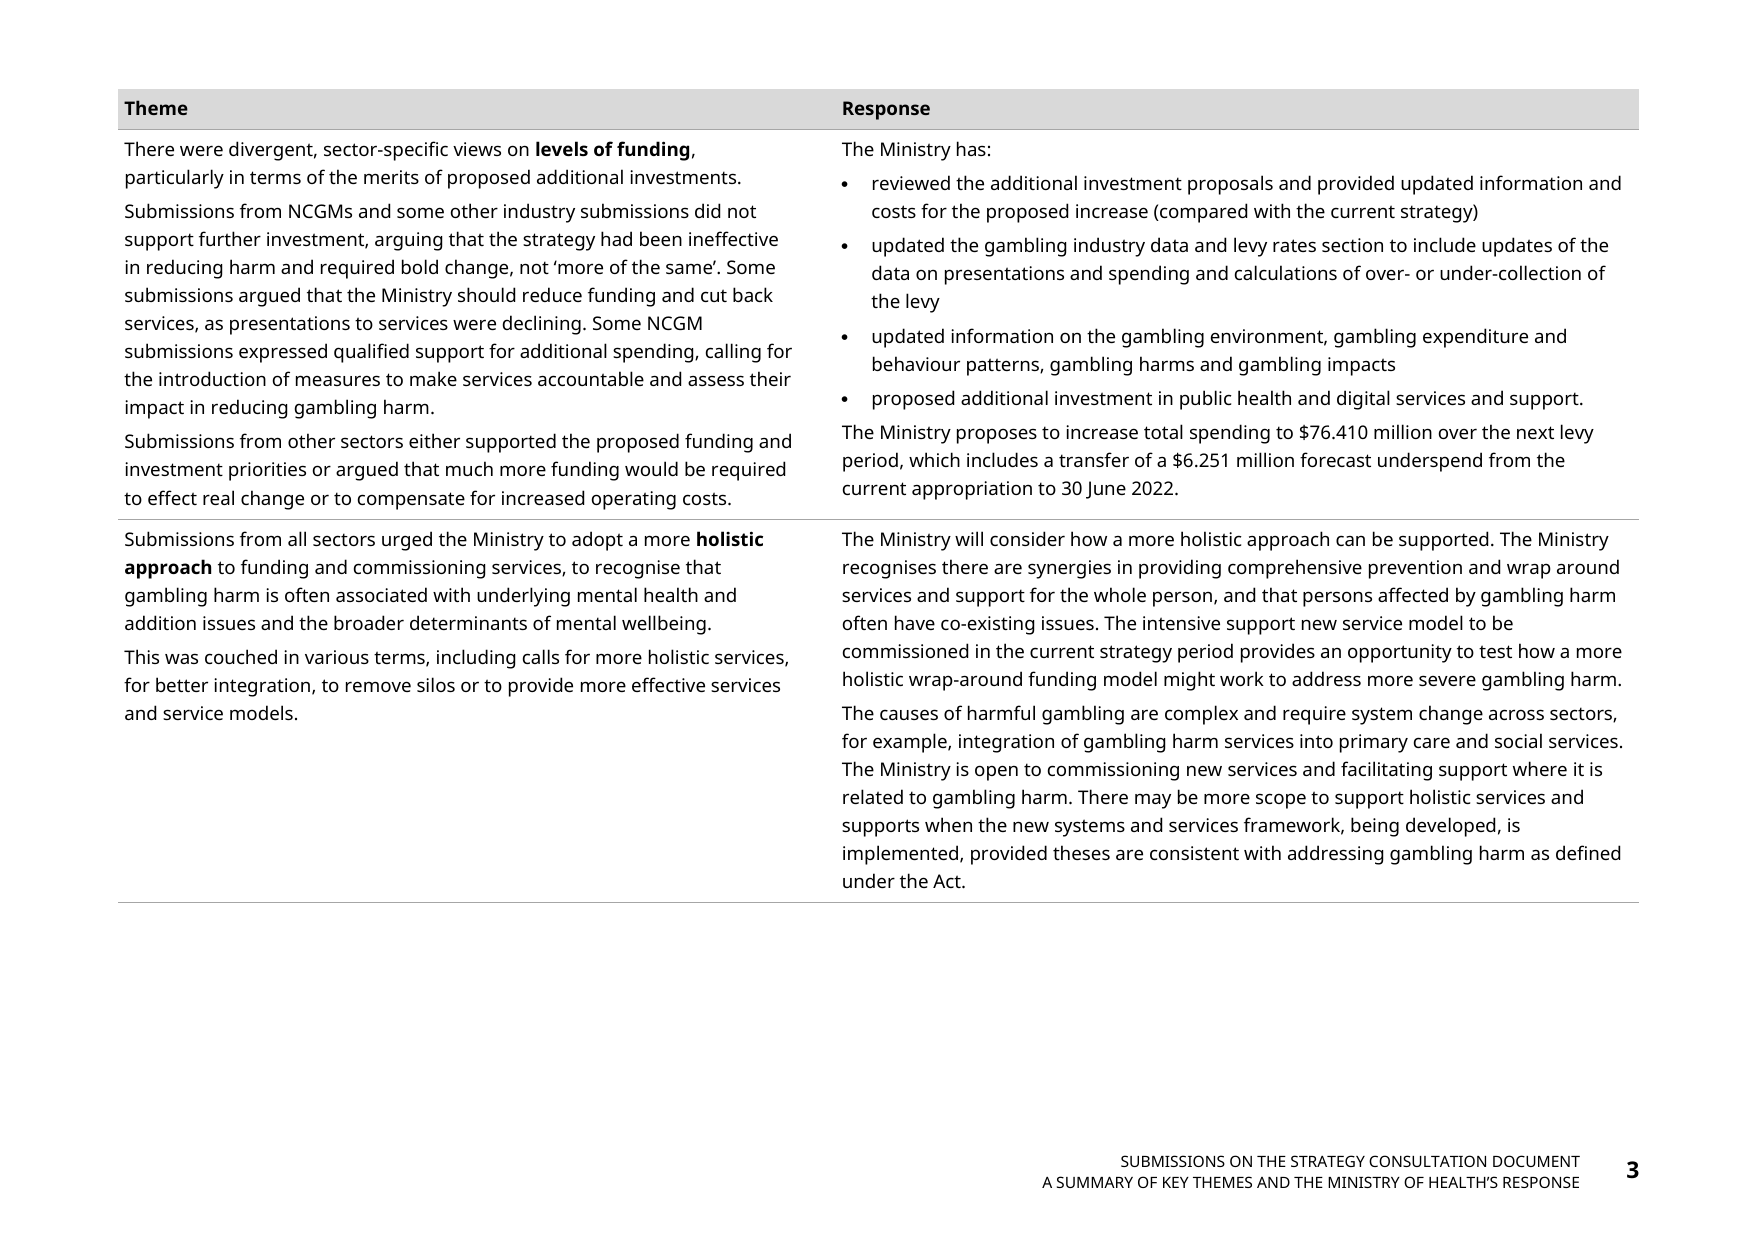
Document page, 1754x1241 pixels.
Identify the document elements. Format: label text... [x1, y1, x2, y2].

table_cell Submissions from all sectors urged the Ministry to adopt a more holistic approach to funding and commissioning services, to recognise that gambling harm is often associated with underlying mental health and addition issues and the broader determinants of mental wellbeing. This was couched in various terms, including calls for more holistic services, for better integration, to remove silos or to provide more effective services and service models. [118, 520, 836, 902]
table_header Theme [118, 89, 836, 129]
table_header Response [836, 89, 1639, 129]
table_cell There were divergent, sector-specific views on levels of funding, particularly in terms of the merits of proposed additional investments. Submissions from NCGMs and some other industry submissions did not support further investment, arguing that the strategy had been ineffective in reducing harm and required bold change, not ‘more of the same’. Some submissions argued that the Ministry should reduce funding and cut back services, as presentations to services were declining. Some NCGM submissions expressed qualified support for additional spending, calling for the introduction of measures to make services accountable and assess their impact in reducing gambling harm. Submissions from other sectors either supported the proposed funding and investment priorities or argued that much more funding would be required to effect real change or to compensate for increased operating costs. [118, 130, 836, 519]
table_cell The Ministry will consider how a more holistic approach can be supported. The Ministry recognises there are synergies in providing comprehensive prevention and wrap around services and support for the whole person, and that persons affected by gambling harm often have co-existing issues. The intensive support new service model to be commissioned in the current strategy period provides an opportunity to test how a more holistic wrap-around funding model might work to address more severe gambling harm. The causes of harmful gambling are complex and require system change across sectors, for example, integration of gambling harm services into primary care and social services. The Ministry is open to commissioning new services and facilitating support where it is related to gambling harm. There may be more scope to support holistic services and supports when the new systems and services framework, being developed, is implemented, provided theses are consistent with addressing gambling harm as defined under the Act. [836, 520, 1639, 902]
table_cell The Ministry has: reviewed the additional investment proposals and provided updated information and costs for the proposed increase (compared with the current strategy) updated the gambling industry data and levy rates section to include updates of the data on presentations and spending and calculations of over- or under-collection of the levy updated information on the gambling environment, gambling expenditure and behaviour patterns, gambling harms and gambling impacts proposed additional investment in public health and digital services and support. The Ministry proposes to increase total spending to $76.410 million over the next levy period, which includes a transfer of a $6.251 million forecast underspend from the current appropriation to 30 June 2022. [836, 130, 1639, 519]
